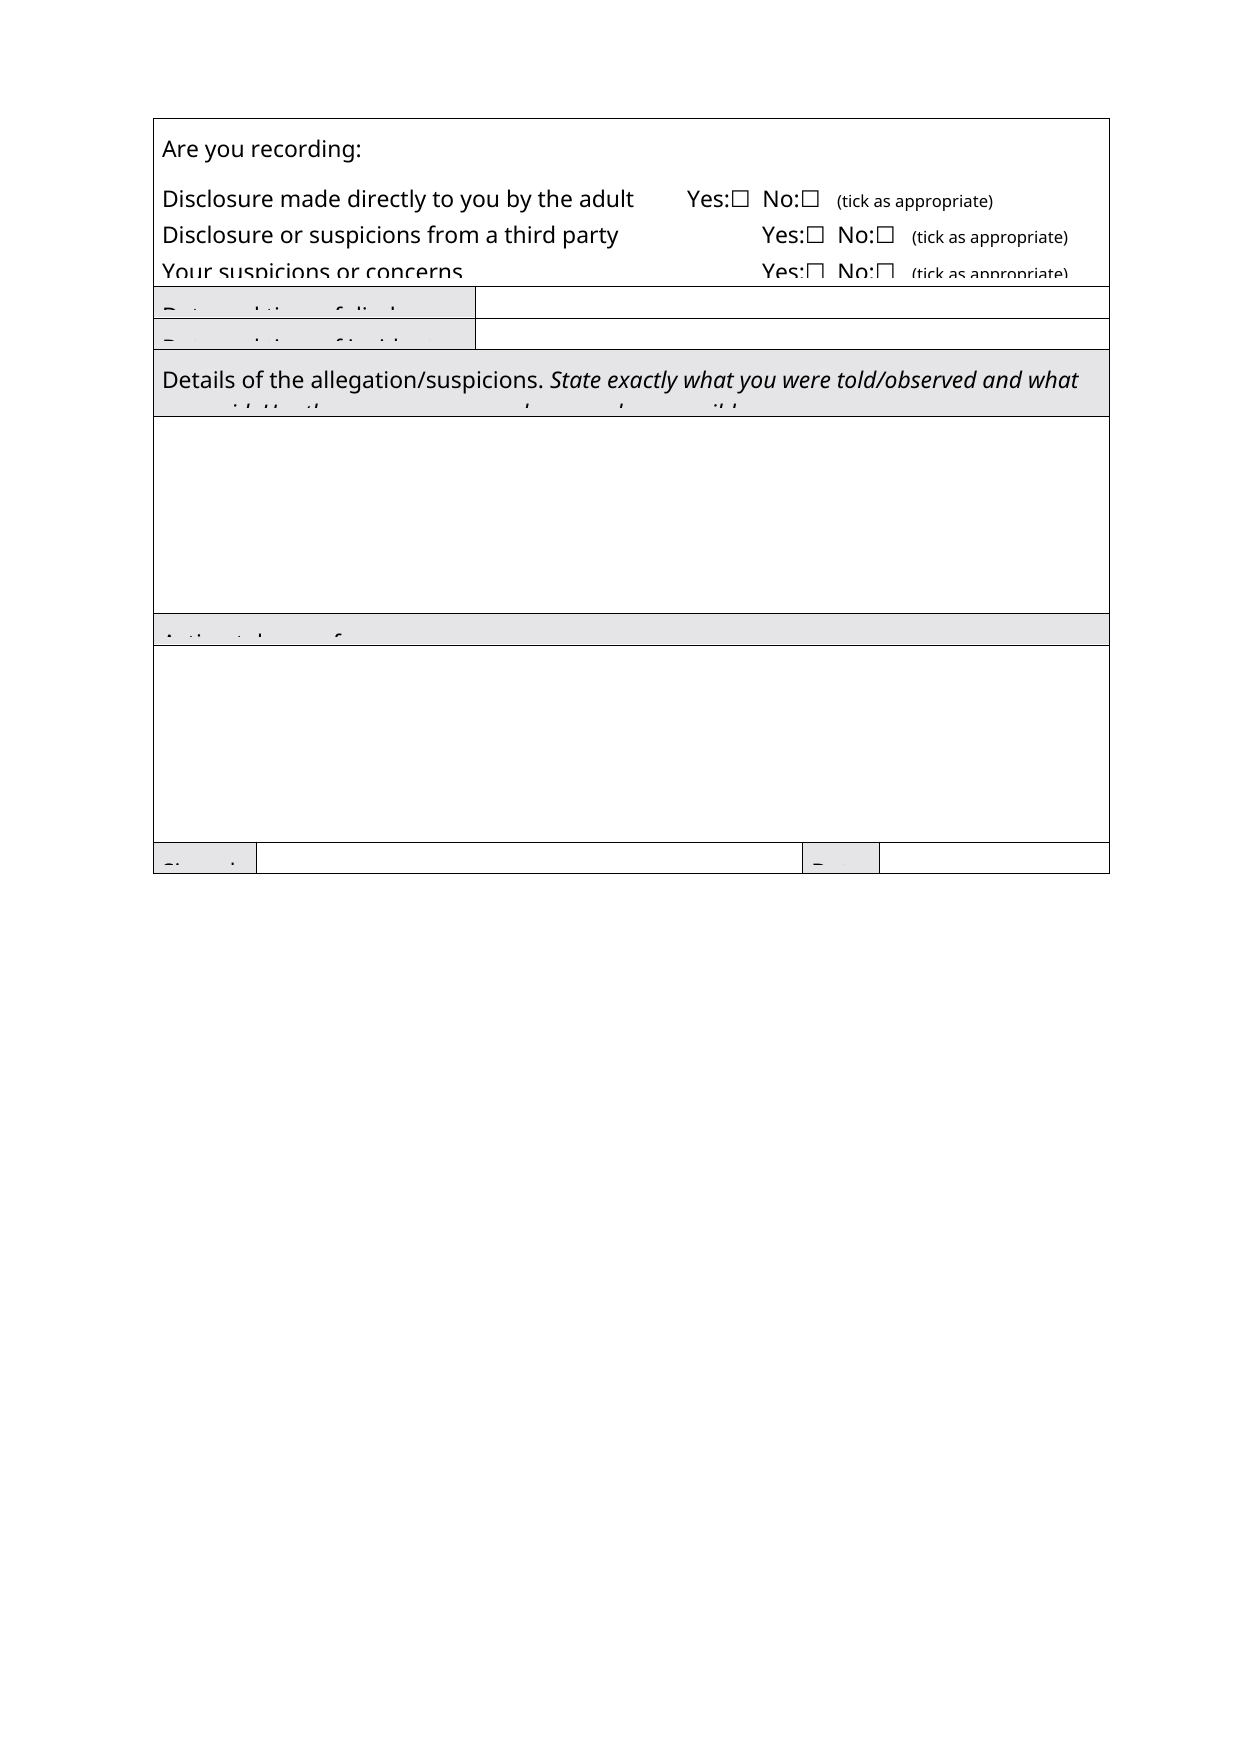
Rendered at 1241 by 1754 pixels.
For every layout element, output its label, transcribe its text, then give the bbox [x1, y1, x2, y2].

table_cell [257, 843, 802, 873]
table_cell Date and time of disclosure: [154, 287, 475, 317]
table_cell Signed: [154, 843, 256, 873]
table_cell Are you recording: Disclosure made directly to you by the adult Yes:☐ No:☐ (tick as appropriate) Disclosure or suspicions from a third party Yes:☐ No:☐ (tick as appropriate) Your suspicions or concerns Yes:☐ No:☐ (tick as appropriate) [154, 119, 1109, 286]
table_cell Date and time of incident: [154, 319, 475, 349]
table_cell [476, 287, 1109, 317]
table_cell [476, 319, 1109, 349]
table_cell Details of the allegation/suspicions. State exactly what you were told/observed and what was said. Use the persons own words as much as possible: [154, 350, 1109, 416]
table_cell Action taken so far: [154, 614, 1109, 644]
table_cell [880, 843, 1109, 873]
table_cell Date: [803, 843, 879, 873]
table_cell [154, 417, 1109, 613]
table_cell [154, 646, 1109, 842]
